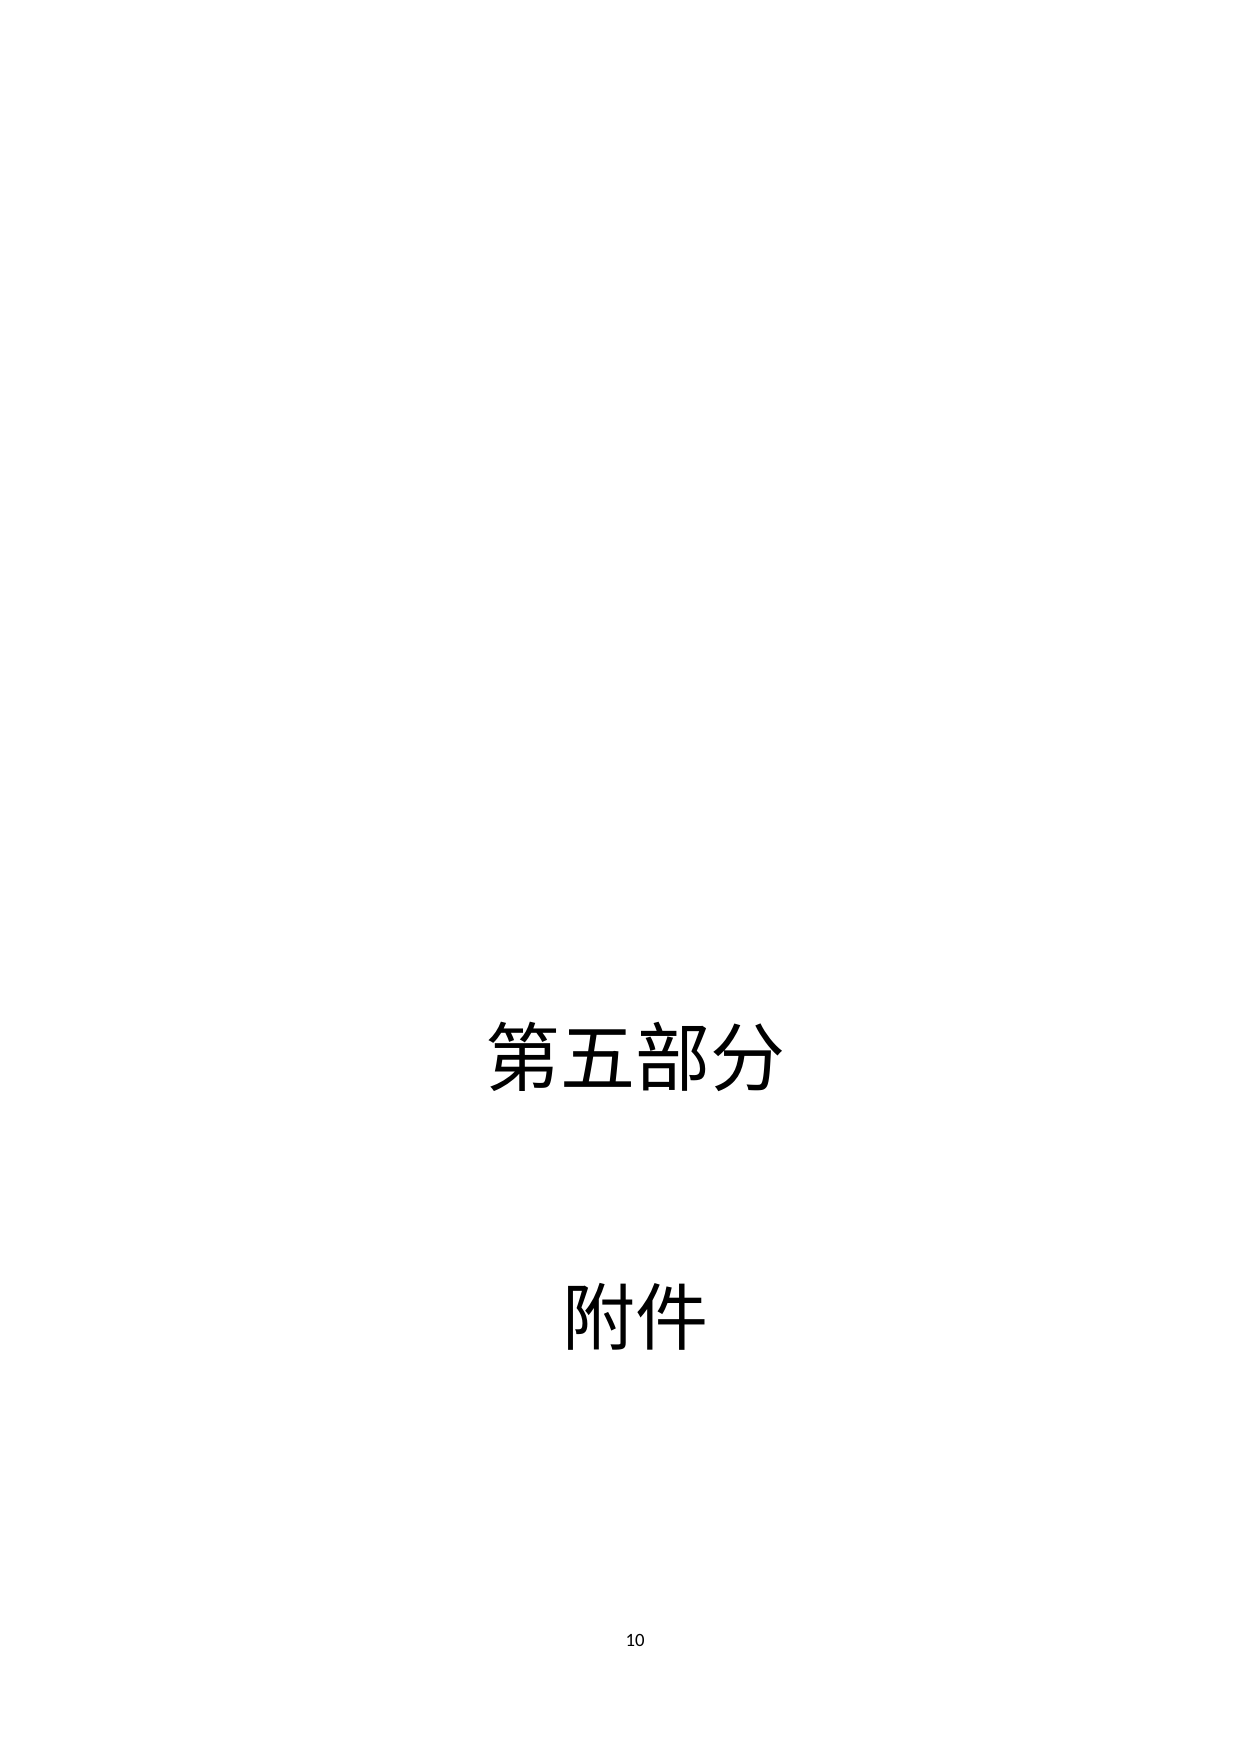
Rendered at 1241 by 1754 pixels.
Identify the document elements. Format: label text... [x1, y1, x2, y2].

text 第五部分 [177, 988, 1092, 1118]
text 附件 [177, 1248, 1092, 1378]
